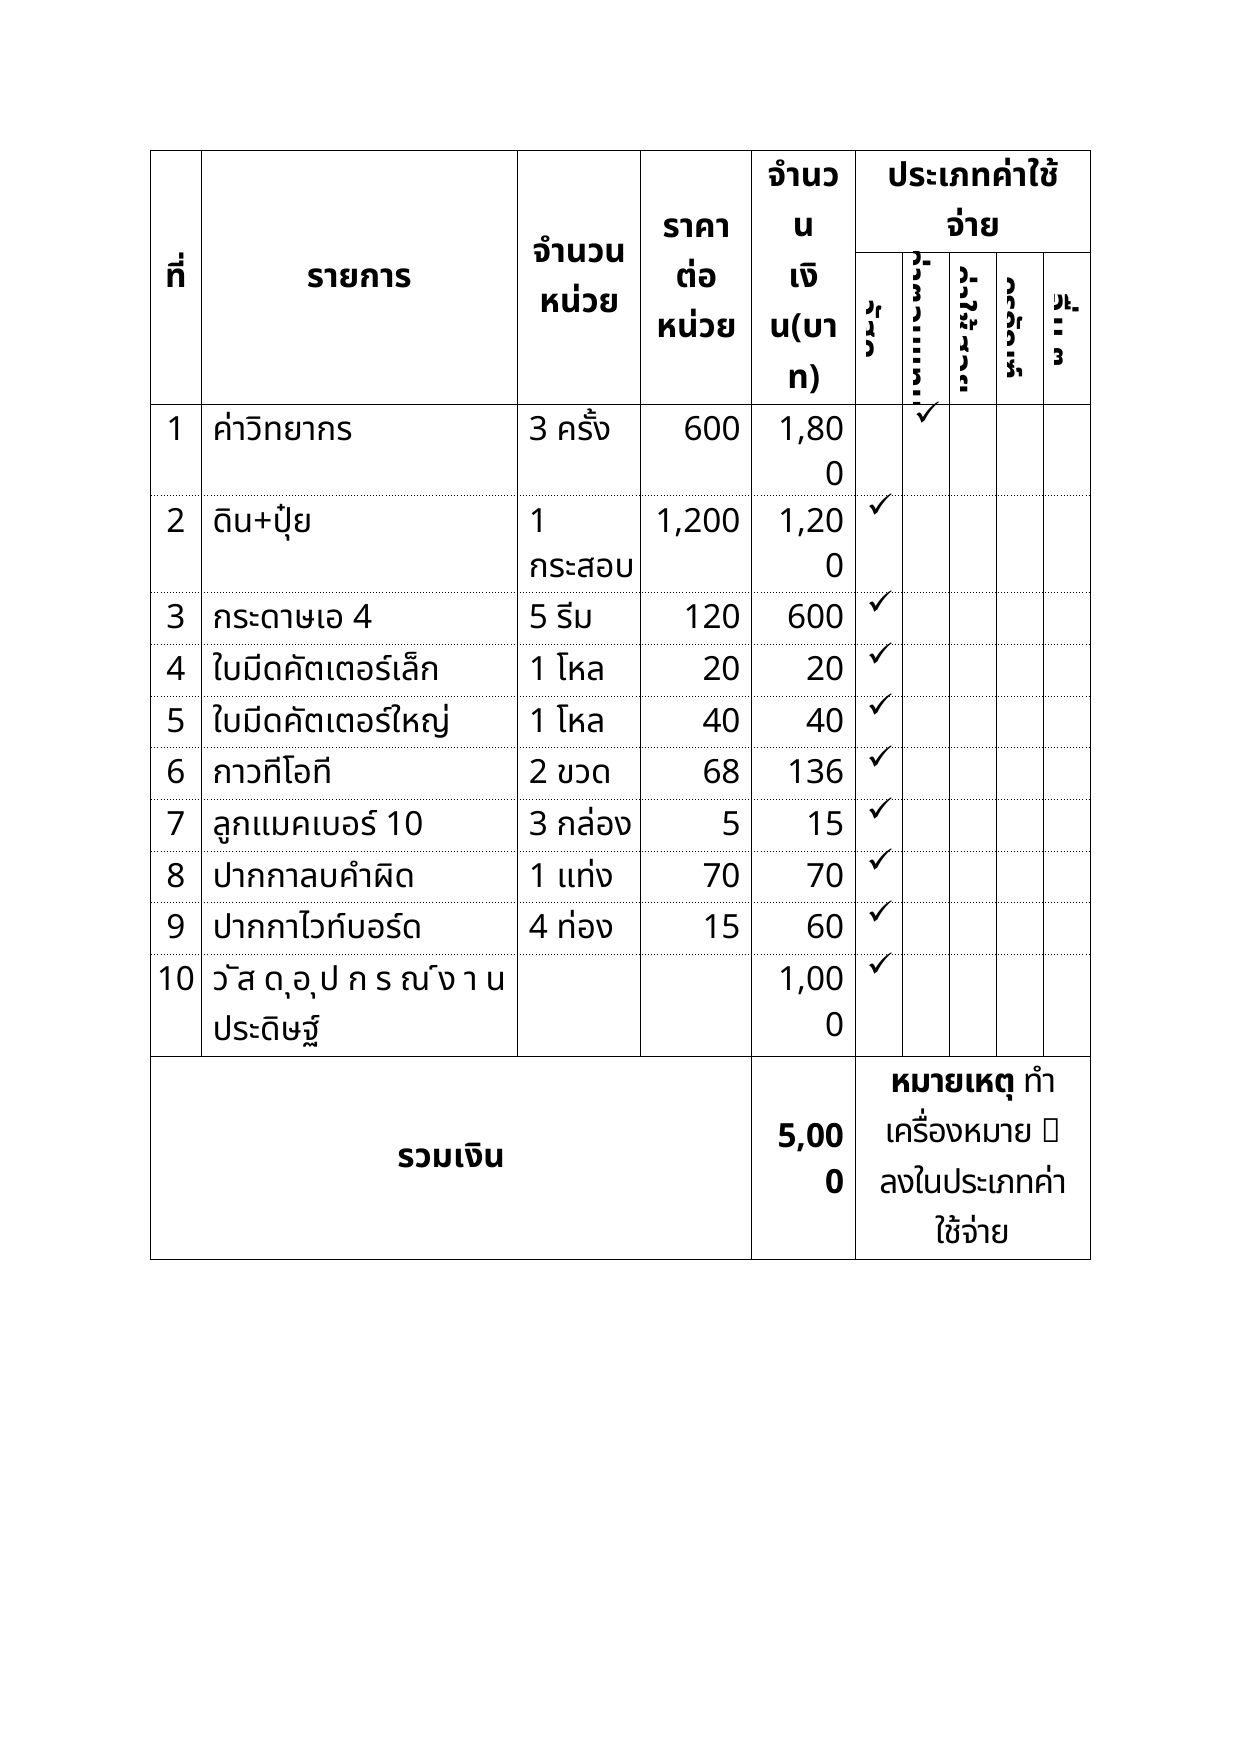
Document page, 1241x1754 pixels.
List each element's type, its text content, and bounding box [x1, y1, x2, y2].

table_cell อื่น ๆ [1044, 253, 1090, 403]
table_cell [903, 696, 949, 747]
table_cell [903, 405, 949, 495]
table_cell [856, 851, 902, 902]
table_cell วัสดุ [856, 253, 902, 403]
table_cell [1044, 851, 1090, 902]
table_cell [903, 592, 949, 644]
table_cell 600 [752, 592, 855, 644]
table_cell 1,200 [641, 495, 751, 592]
table_cell 1,000 [752, 954, 855, 1056]
table_cell [1044, 747, 1090, 799]
table_cell [1044, 696, 1090, 747]
table_cell [856, 405, 902, 495]
table_cell หมายเหตุ ทำเครื่องหมาย ลงในประเภทค่าใช้จ่าย [856, 1057, 1090, 1258]
table_cell ลูกแมคเบอร์ 10 [202, 799, 517, 851]
table_cell [856, 954, 902, 1056]
table_cell 136 [752, 747, 855, 799]
table_header ที่ [151, 151, 201, 403]
table_cell [950, 644, 996, 696]
table_cell ดิน+ปุ๋ย [202, 495, 517, 592]
table_cell รวมเงิน [151, 1057, 751, 1258]
table_cell 10 [151, 954, 201, 1056]
table_cell 40 [752, 696, 855, 747]
table_cell 68 [641, 747, 751, 799]
table_cell [1044, 799, 1090, 851]
table_cell [997, 747, 1043, 799]
table_cell 70 [641, 851, 751, 902]
table_cell [997, 644, 1043, 696]
table_cell [856, 592, 902, 644]
table_cell 5,000 [752, 1057, 855, 1258]
table_cell ครุภัณฑ์ [997, 253, 1043, 403]
table_cell 2 ขวด [518, 747, 640, 799]
table_cell [950, 405, 996, 495]
table_cell [903, 644, 949, 696]
table_cell 3 ครั้ง [518, 405, 640, 495]
table_cell [950, 799, 996, 851]
table_cell ค่าใช้สอย [950, 253, 996, 403]
table_cell 20 [752, 644, 855, 696]
table_cell [903, 799, 949, 851]
table_cell 4 ท่อง [518, 902, 640, 954]
table_cell [997, 696, 1043, 747]
table_cell [518, 954, 640, 1056]
table_cell [1044, 592, 1090, 644]
table_cell 1,800 [752, 405, 855, 495]
table_cell วัสดุอุปกรณ์งานประดิษฐ์ [202, 954, 517, 1056]
table_cell กระดาษเอ 4 [202, 592, 517, 644]
table_cell 20 [641, 644, 751, 696]
table_cell [997, 954, 1043, 1056]
table_cell 2 [151, 495, 201, 592]
table_cell [1044, 405, 1090, 495]
table_cell 6 [151, 747, 201, 799]
table_cell 9 [151, 902, 201, 954]
table_cell 3 กล่อง [518, 799, 640, 851]
table_cell [997, 592, 1043, 644]
table_cell ค่าวิทยากร [202, 405, 517, 495]
table_cell 1 แท่ง [518, 851, 640, 902]
table_cell ค่าตอบแทน [903, 253, 949, 403]
table_cell [856, 799, 902, 851]
table_cell 5 [641, 799, 751, 851]
table_cell [997, 405, 1043, 495]
table_cell 60 [752, 902, 855, 954]
table_header ราคาต่อหน่วย [641, 151, 751, 403]
table_cell ปากกาลบคำผิด [202, 851, 517, 902]
table_cell 5 [151, 696, 201, 747]
table_cell [641, 954, 751, 1056]
table_cell [997, 495, 1043, 592]
table_cell 1 [151, 405, 201, 495]
table_cell [950, 747, 996, 799]
table_cell 5 รีม [518, 592, 640, 644]
table_cell [950, 592, 996, 644]
table_cell 8 [151, 851, 201, 902]
table_cell 120 [641, 592, 751, 644]
table_cell 1 โหล [518, 644, 640, 696]
table_cell 1,200 [752, 495, 855, 592]
table_cell ใบมีดคัตเตอร์เล็ก [202, 644, 517, 696]
table_header ประเภทค่าใช้จ่าย [856, 151, 1090, 252]
table_cell [903, 902, 949, 954]
table_cell 3 [151, 592, 201, 644]
table_cell [950, 954, 996, 1056]
table_header รายการ [202, 151, 517, 403]
table_cell [856, 696, 902, 747]
table_header จำนวนหน่วย [518, 151, 640, 403]
table_cell 600 [641, 405, 751, 495]
table_cell [950, 851, 996, 902]
table_cell [1044, 902, 1090, 954]
table_cell 7 [151, 799, 201, 851]
table_cell [1044, 644, 1090, 696]
table_cell [997, 851, 1043, 902]
table_cell 4 [151, 644, 201, 696]
table_cell 15 [641, 902, 751, 954]
table_cell 40 [641, 696, 751, 747]
table_cell [950, 696, 996, 747]
table_cell [997, 799, 1043, 851]
table_cell ปากกาไวท์บอร์ด [202, 902, 517, 954]
table_cell [903, 747, 949, 799]
table_cell 1 โหล [518, 696, 640, 747]
table_cell [856, 495, 902, 592]
table_cell [950, 902, 996, 954]
table_cell [1044, 954, 1090, 1056]
table_cell [950, 495, 996, 592]
table_cell [856, 644, 902, 696]
table_header จำนวนเงิน(บาท) [752, 151, 855, 403]
table_cell [903, 851, 949, 902]
table_cell 1 กระสอบ [518, 495, 640, 592]
table_cell ใบมีดคัตเตอร์ใหญ่ [202, 696, 517, 747]
table_cell [856, 747, 902, 799]
table_cell [856, 902, 902, 954]
table_cell [903, 954, 949, 1056]
table_cell 15 [752, 799, 855, 851]
table_cell กาวทีโอที [202, 747, 517, 799]
table_cell [903, 495, 949, 592]
table_cell [997, 902, 1043, 954]
table_cell 70 [752, 851, 855, 902]
table_cell [1044, 495, 1090, 592]
